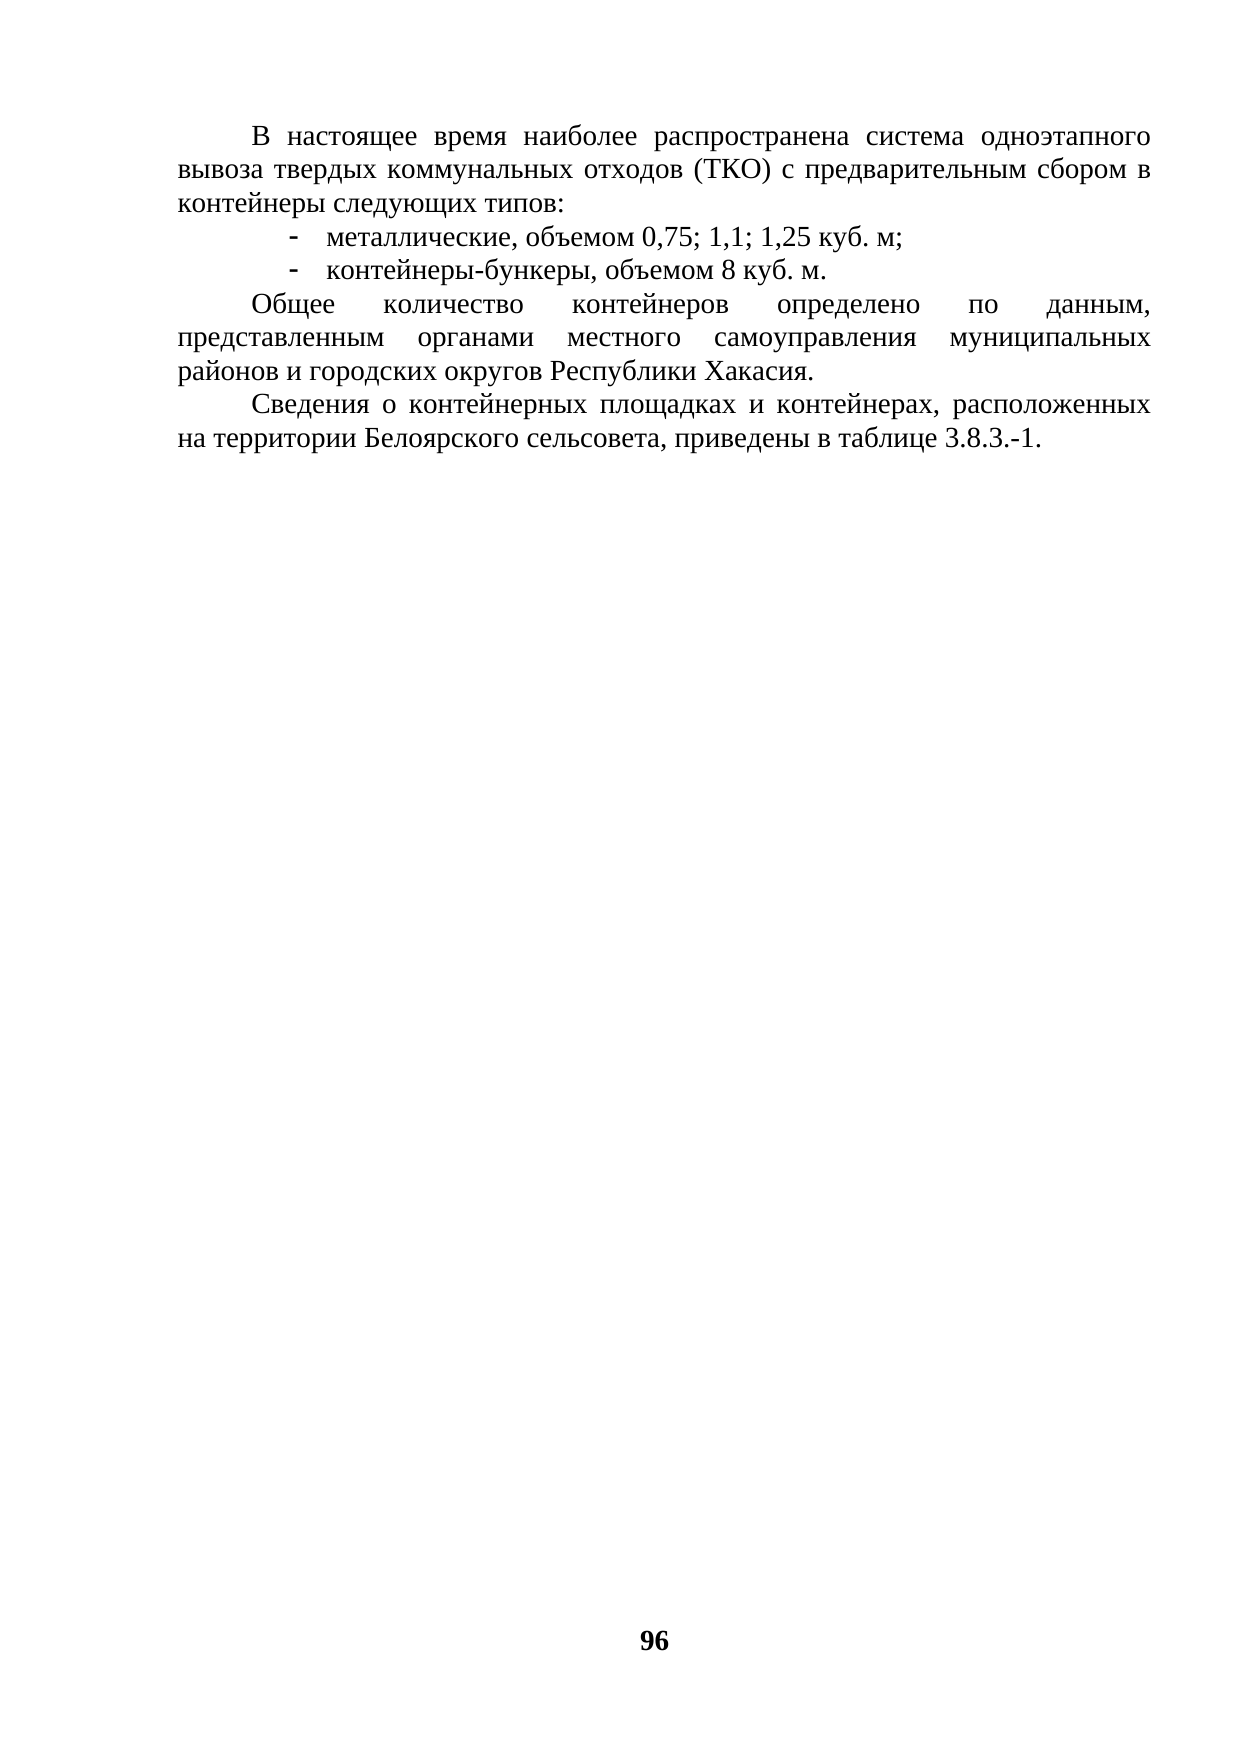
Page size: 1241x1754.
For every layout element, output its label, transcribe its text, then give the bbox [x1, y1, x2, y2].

text металлические, объемом 0,75; 1,1; 1,25 куб. м; [288, 219, 1152, 252]
text Общее количество контейнеров определено по данным, представленным органами местного самоуправления муниципальных районов и городских округов Республики Хакасия. [177, 286, 1152, 387]
text Сведения о контейнерных площадках и контейнерах, расположенных на территории Белоярского сельсовета, приведены в таблице 3.8.3.-1. [177, 387, 1152, 454]
text контейнеры-бункеры, объемом 8 куб. м. [288, 252, 1152, 286]
text В настоящее время наиболее распространена система одноэтапного вывоза твердых коммунальных отходов (ТКО) с предварительным сбором в контейнеры следующих типов: [177, 118, 1152, 219]
